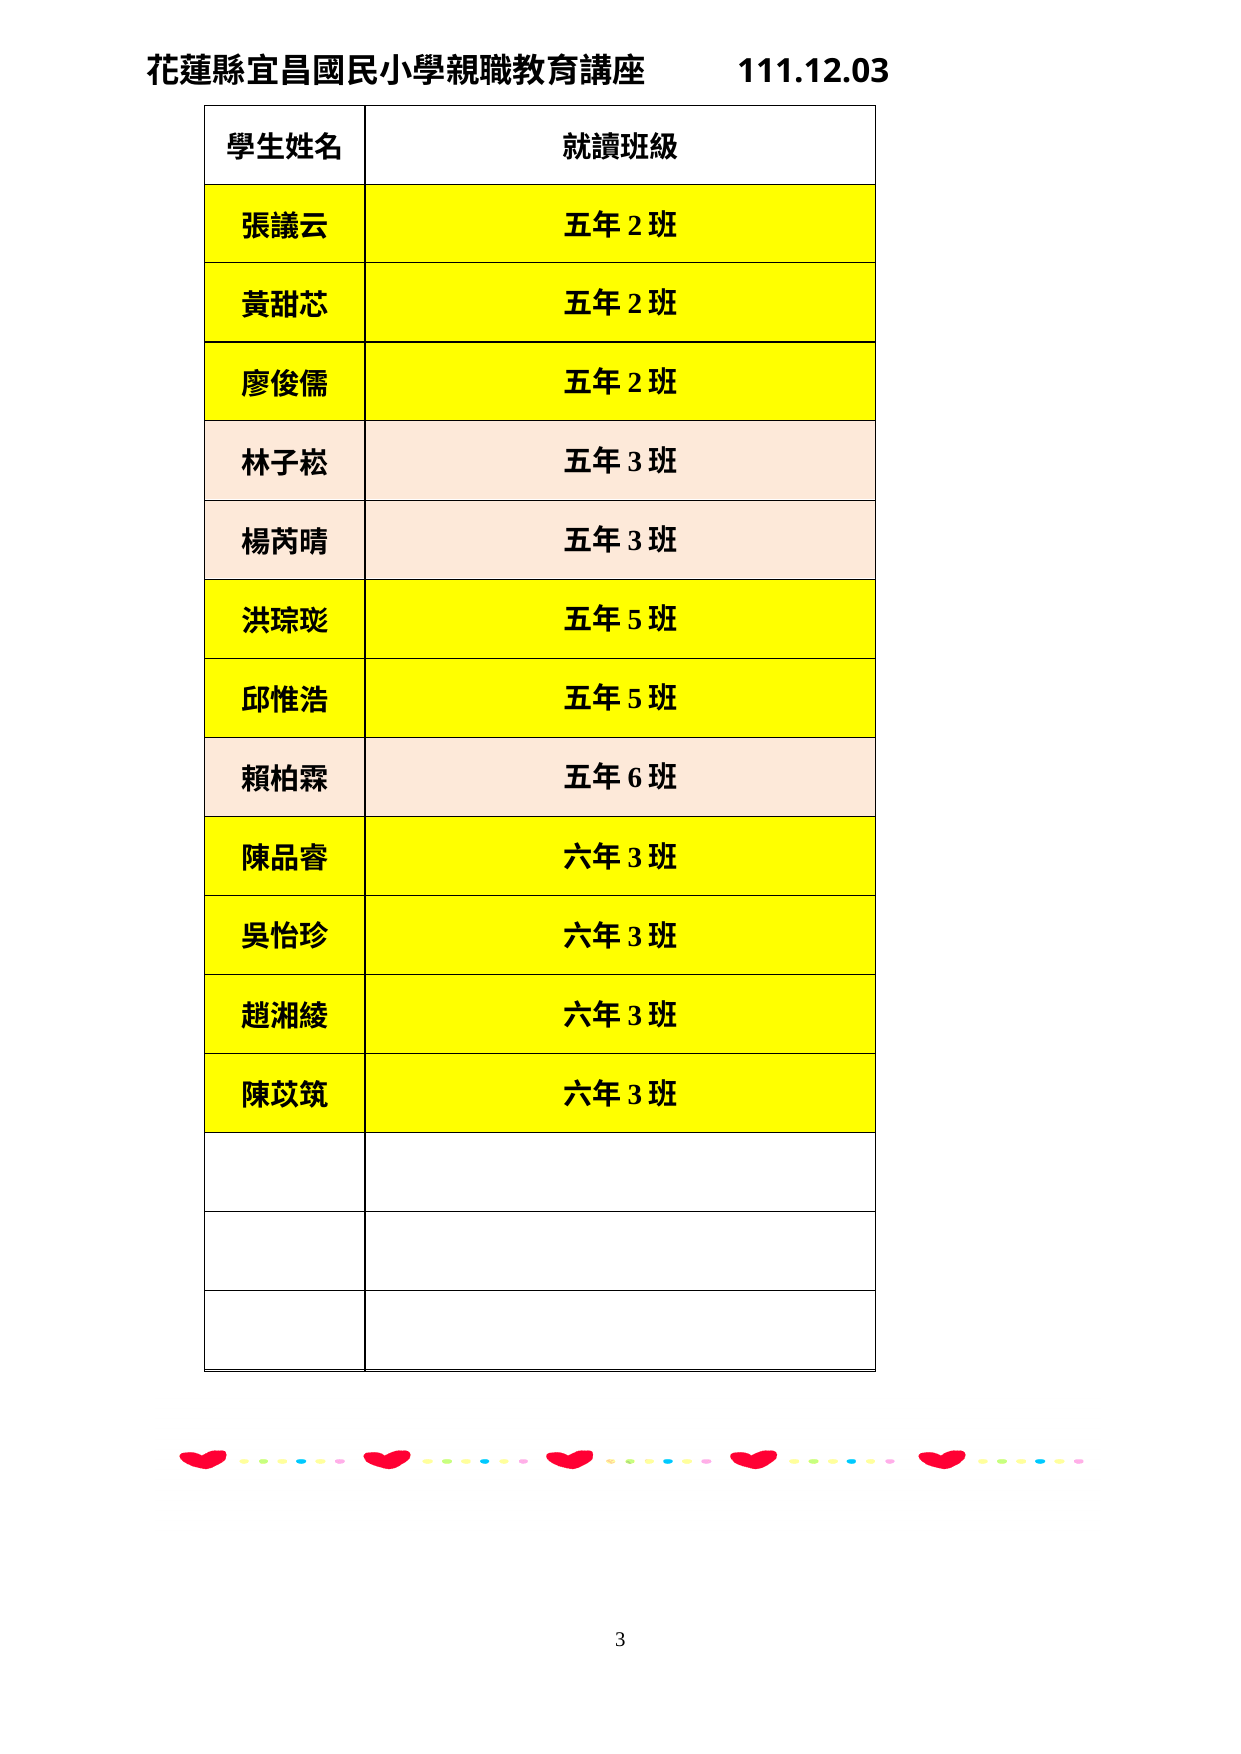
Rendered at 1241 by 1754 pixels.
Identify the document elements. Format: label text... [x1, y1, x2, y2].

picture [155, 1388, 1101, 1531]
text 花蓮縣宜昌國民小學親職教育講座 111.12.03 [73, 30, 1114, 105]
table_cell 林子崧 [205, 421, 364, 499]
table_cell 賴柏霖 [205, 738, 364, 816]
table_cell 五年5班 [366, 659, 875, 737]
table_cell 楊芮晴 [205, 501, 364, 578]
table_cell 趙湘綾 [205, 975, 364, 1053]
table_header 學生姓名 [205, 106, 364, 184]
table_cell [366, 1133, 875, 1211]
table_cell 六年3班 [366, 1054, 875, 1132]
table_cell 吳怡珍 [205, 896, 364, 974]
table_cell 六年3班 [366, 975, 875, 1053]
table_cell 五年2班 [366, 185, 875, 262]
table_cell [205, 1291, 364, 1369]
table_cell 陳品睿 [205, 817, 364, 895]
table_cell [205, 1133, 364, 1211]
table_cell 洪琮珳 [205, 580, 364, 658]
table_cell 五年2班 [366, 263, 875, 341]
table_cell 陳苡筑 [205, 1054, 364, 1132]
table_cell 邱惟浩 [205, 659, 364, 737]
table_header 就讀班級 [366, 106, 875, 184]
table_cell 五年3班 [366, 421, 875, 499]
table_cell 五年6班 [366, 738, 875, 816]
table_cell 張議云 [205, 185, 364, 262]
table_cell [366, 1212, 875, 1290]
table_cell [205, 1212, 364, 1290]
table_cell 六年3班 [366, 896, 875, 974]
table_cell 五年2班 [366, 343, 875, 420]
table_cell 六年3班 [366, 817, 875, 895]
table_cell 黃甜芯 [205, 263, 364, 341]
table_cell 廖俊儒 [205, 343, 364, 420]
table_cell 五年3班 [366, 501, 875, 578]
table_cell 五年5班 [366, 580, 875, 658]
table_cell [366, 1291, 875, 1369]
